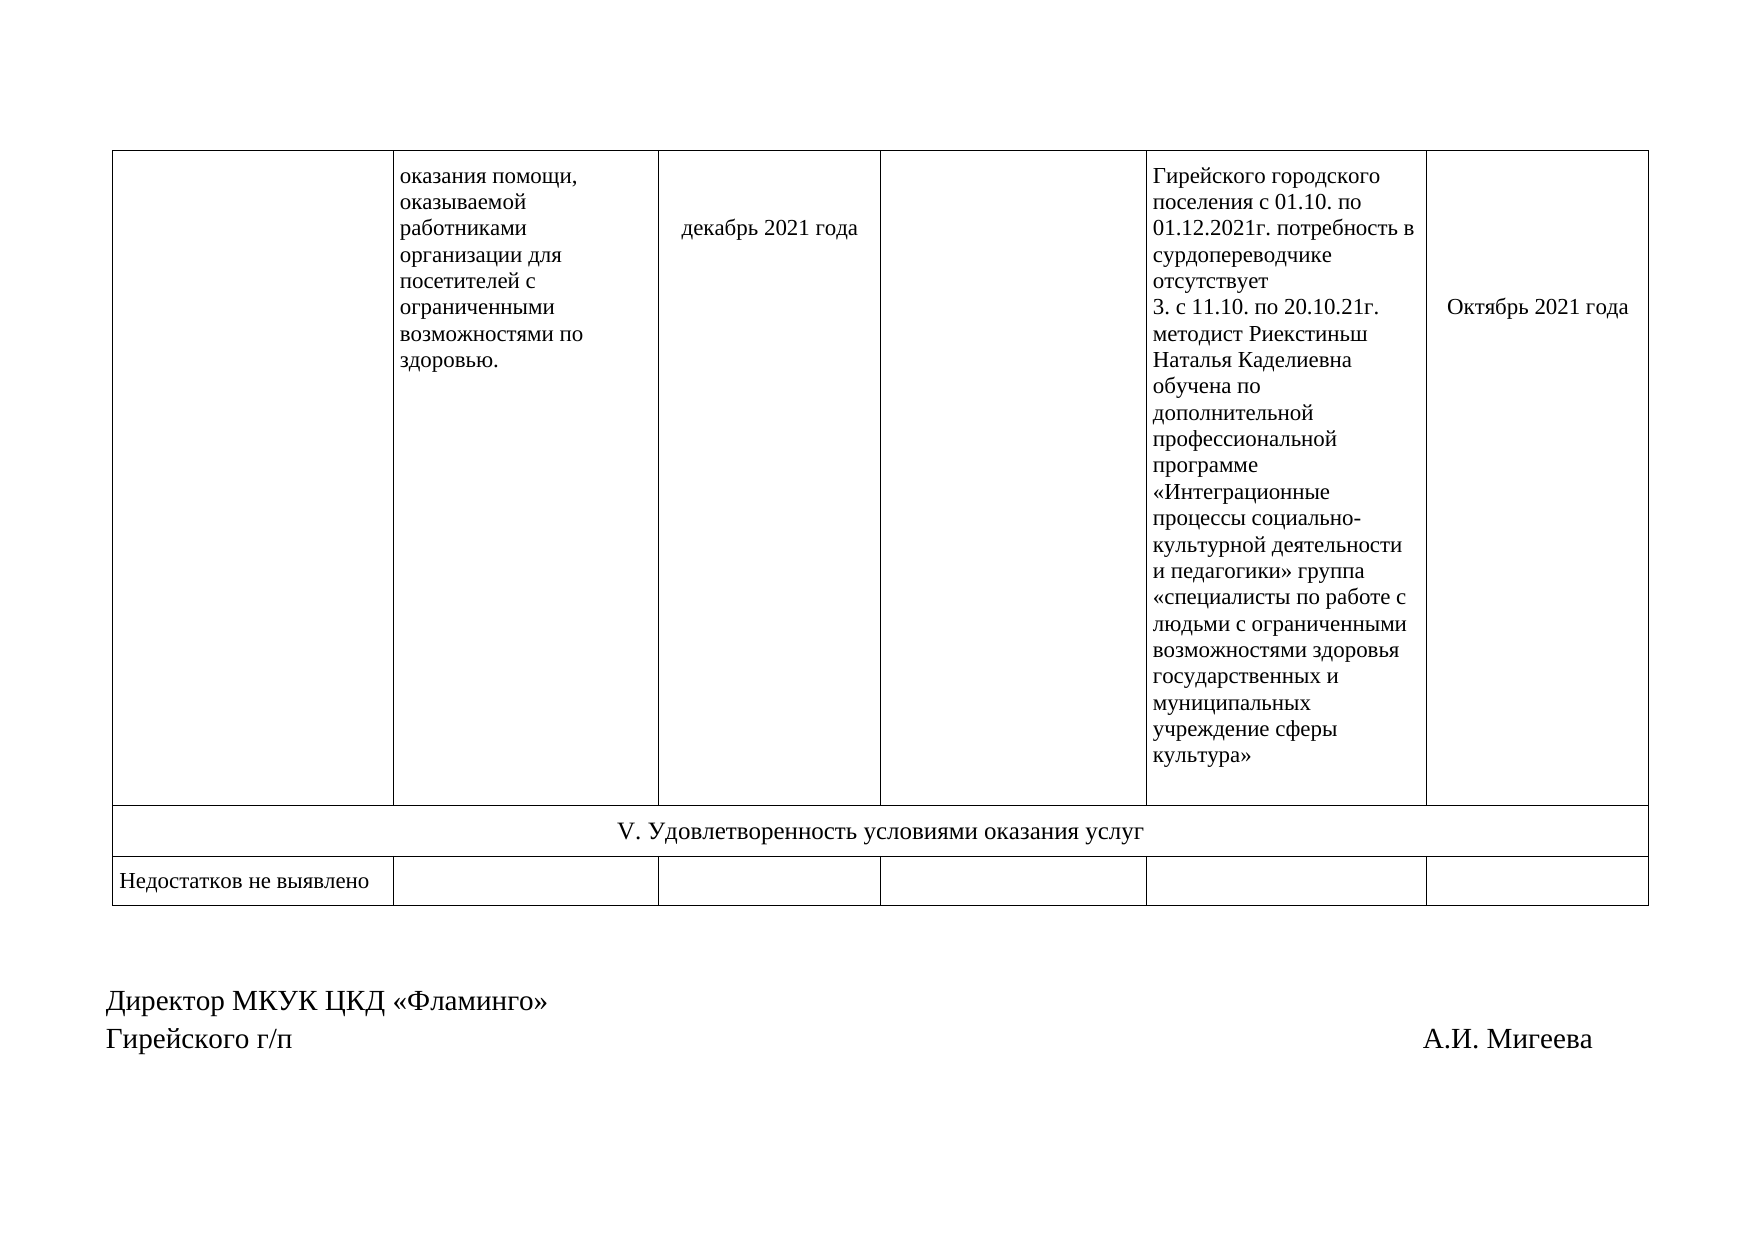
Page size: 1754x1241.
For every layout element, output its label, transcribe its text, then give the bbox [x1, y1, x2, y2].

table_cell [1147, 151, 1426, 805]
table_cell [1147, 857, 1426, 904]
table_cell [394, 151, 658, 805]
table_cell [659, 857, 880, 904]
table_cell [394, 857, 658, 904]
table_cell V. Удовлетворенность условиями оказания услуг [113, 806, 1648, 856]
text Директор МКУК ЦКД «Фламинго» [106, 944, 1641, 1016]
text Гирейского г/п А.И. Мигеева [106, 1021, 1641, 1087]
table_cell [1427, 857, 1648, 904]
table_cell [1427, 151, 1648, 805]
table_cell [881, 857, 1146, 904]
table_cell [113, 151, 393, 805]
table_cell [881, 151, 1146, 805]
table_cell Недостатков не выявлено [113, 857, 393, 904]
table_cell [659, 151, 880, 805]
